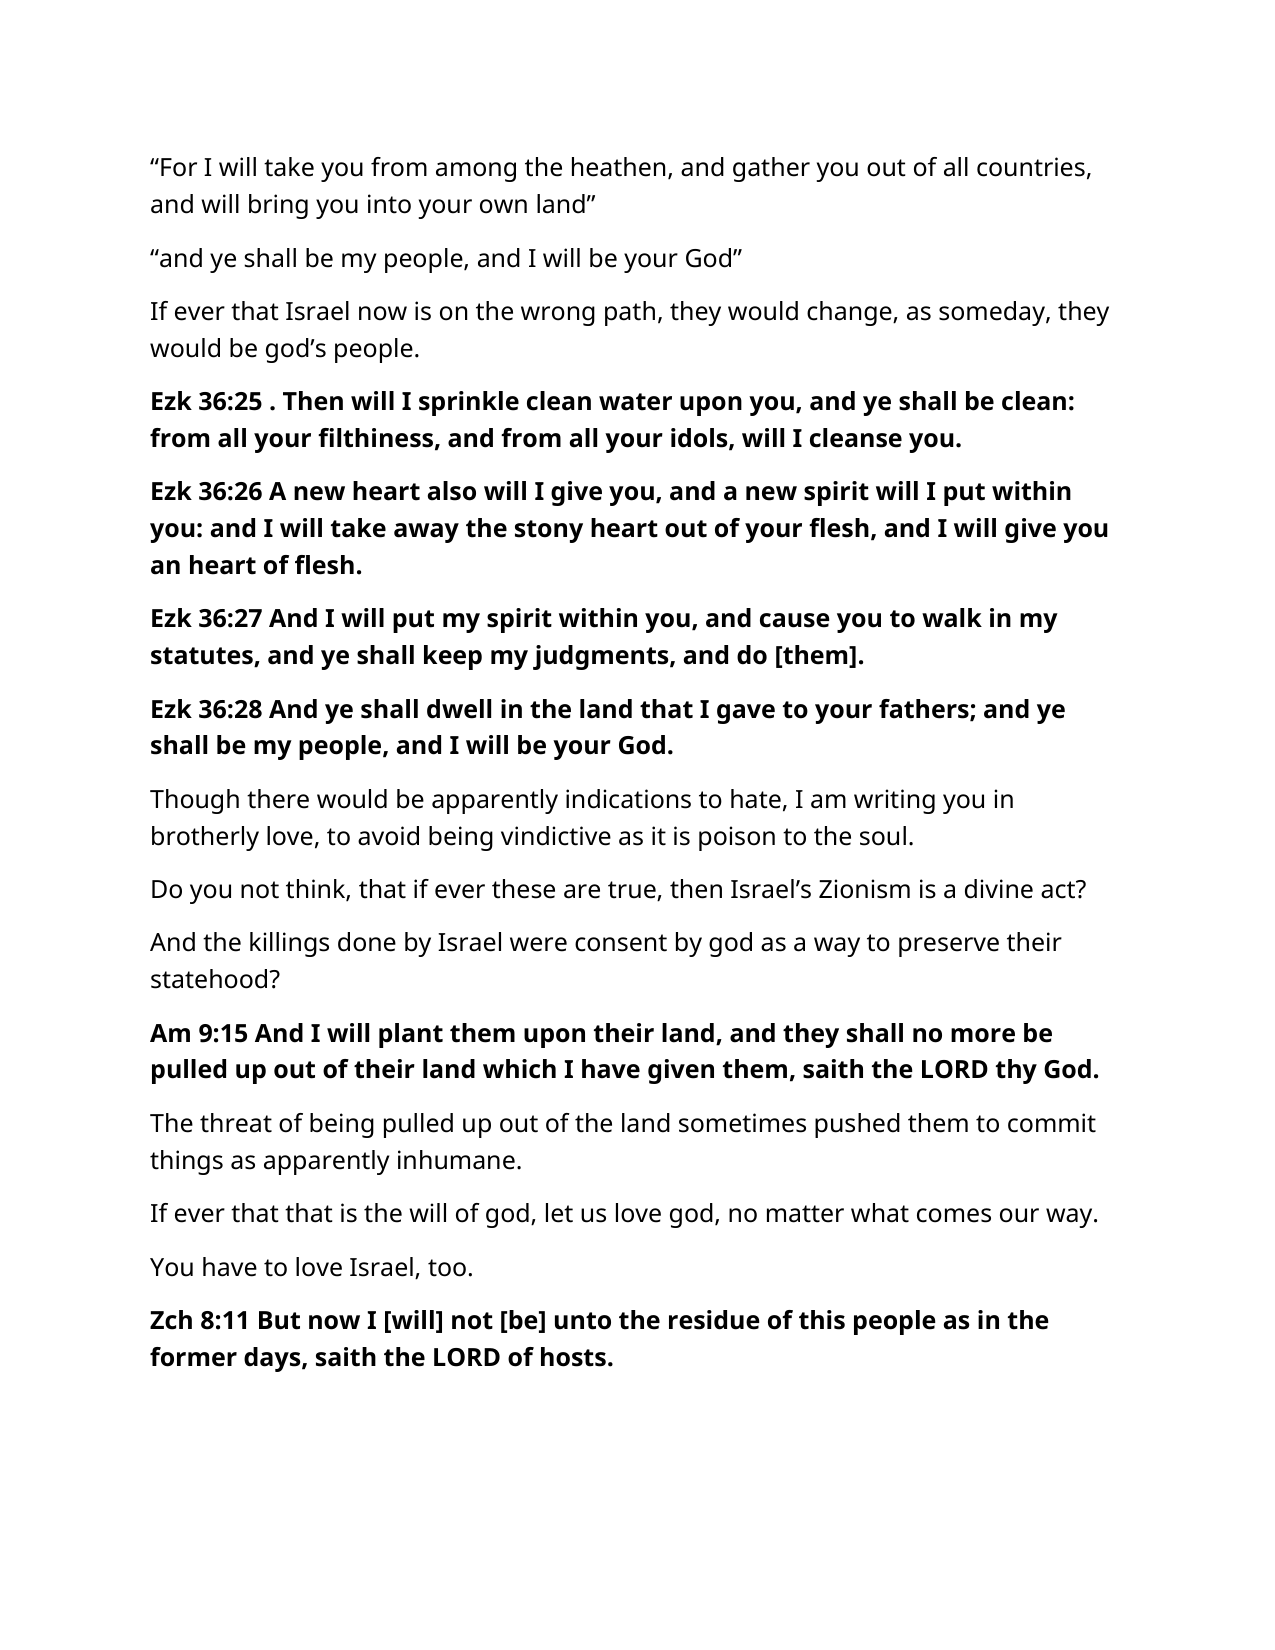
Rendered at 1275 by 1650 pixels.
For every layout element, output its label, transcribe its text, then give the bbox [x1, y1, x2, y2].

text If ever that that is the will of god, let us love god, no matter what comes our way. [150, 1196, 1125, 1230]
text Ezk 36:25 . Then will I sprinkle clean water upon you, and ye shall be clean: from all your filthiness, and from all your idols, will I cleanse you. [150, 384, 1125, 455]
text Ezk 36:26 A new heart also will I give you, and a new spirit will I put within you: and I will take away the stony heart out of your flesh, and I will give you an heart of flesh. [150, 474, 1125, 582]
text Though there would be apparently indications to hate, I am writing you in brotherly love, to avoid being vindictive as it is poison to the soul. [150, 781, 1125, 852]
text Do you not think, that if ever these are true, then Israel’s Zionism is a divine act? [150, 872, 1125, 906]
text Ezk 36:28 And ye shall dwell in the land that I gave to your fathers; and ye shall be my people, and I will be your God. [150, 691, 1125, 762]
text And the killings done by Israel were consent by god as a way to preserve their statehood? [150, 925, 1125, 996]
text The threat of being pulled up out of the land sometimes pushed them to commit things as apparently inhumane. [150, 1106, 1125, 1176]
text Ezk 36:27 And I will put my spirit within you, and cause you to walk in my statutes, and ye shall keep my judgments, and do [them]. [150, 601, 1125, 672]
text You have to love Israel, too. [150, 1249, 1125, 1283]
text Am 9:15 And I will plant them upon their land, and they shall no more be pulled up out of their land which I have given them, saith the LORD thy God. [150, 1015, 1125, 1086]
text If ever that Israel now is on the wrong path, they would change, as someday, they would be god’s people. [150, 294, 1125, 364]
text Zch 8:11 But now I [will] not [be] unto the residue of this people as in the former days, saith the LORD of hosts. [150, 1303, 1125, 1373]
text “and ye shall be my people, and I will be your God” [150, 240, 1125, 274]
text “For I will take you from among the heathen, and gather you out of all countries, and will bring you into your own land” [150, 150, 1125, 221]
